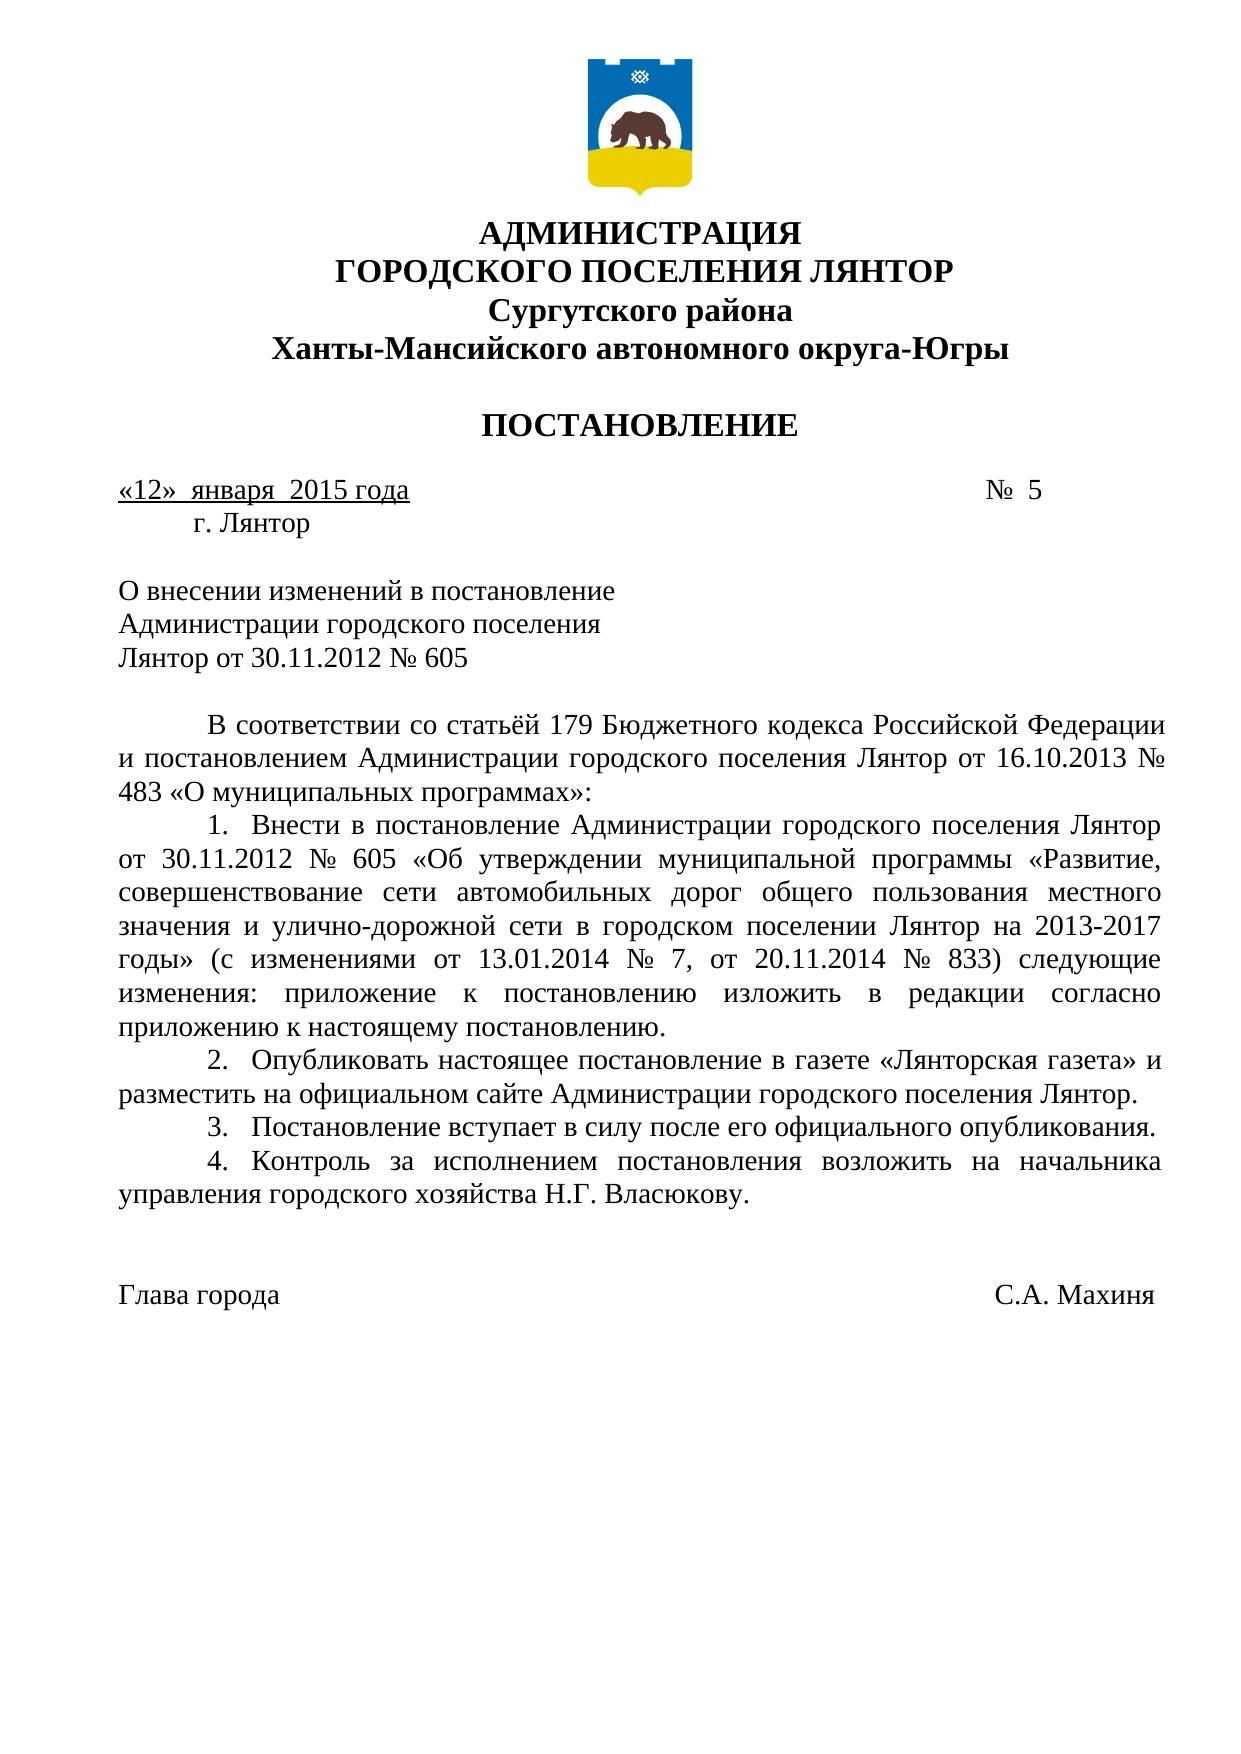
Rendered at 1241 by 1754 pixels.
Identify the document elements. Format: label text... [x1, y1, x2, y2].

list Опубликовать настоящее постановление в газете «Лянторская газета» и разместить на официальном сайте Администрации городского поселения Лянтор. [118, 1042, 1162, 1109]
text О внесении изменений в постановление [118, 573, 1167, 606]
text «12» января 2015 года № 5 [118, 472, 1162, 506]
text Ханты-Мансийского автономного округа-Югры [118, 328, 1162, 367]
text ПОСТАНОВЛЕНИЕ [118, 405, 1162, 443]
text г. Лянтор [118, 506, 1162, 539]
list Внести в постановление Администрации городского поселения Лянтор от 30.11.2012 № 605 «Об утверждении муниципальной программы «Развитие, совершенствование сети автомобильных дорог общего пользования местного значения и улично-дорожной сети в городском поселении Лянтор на 2013-2017 годы» (с изменениями от 13.01.2014 № 7, от 20.11.2014 № 833) следующие изменения: приложение к постановлению изложить в редакции согласно приложению к настоящему постановлению. [118, 807, 1162, 1042]
text Лянтор от 30.11.2012 № 605 [118, 640, 1167, 673]
text ГОРОДСКОГО ПОСЕЛЕНИЯ ЛЯНТОР [118, 252, 1162, 290]
text В соответствии со статьёй 179 Бюджетного кодекса Российской Федерации и постановлением Администрации городского поселения Лянтор от 16.10.2013 № 483 «О муниципальных программах»: [118, 707, 1167, 807]
text Сургутского района [118, 290, 1162, 328]
list Контроль за исполнением постановления возложить на начальника управления городского хозяйства Н.Г. Власюкову. [118, 1143, 1162, 1210]
text Администрации городского поселения [118, 606, 1167, 640]
text АДМИНИСТРАЦИЯ [118, 213, 1162, 252]
text Глава города С.А. Махиня [118, 1277, 1162, 1311]
list Постановление вступает в силу после его официального опубликования. [118, 1109, 1162, 1143]
